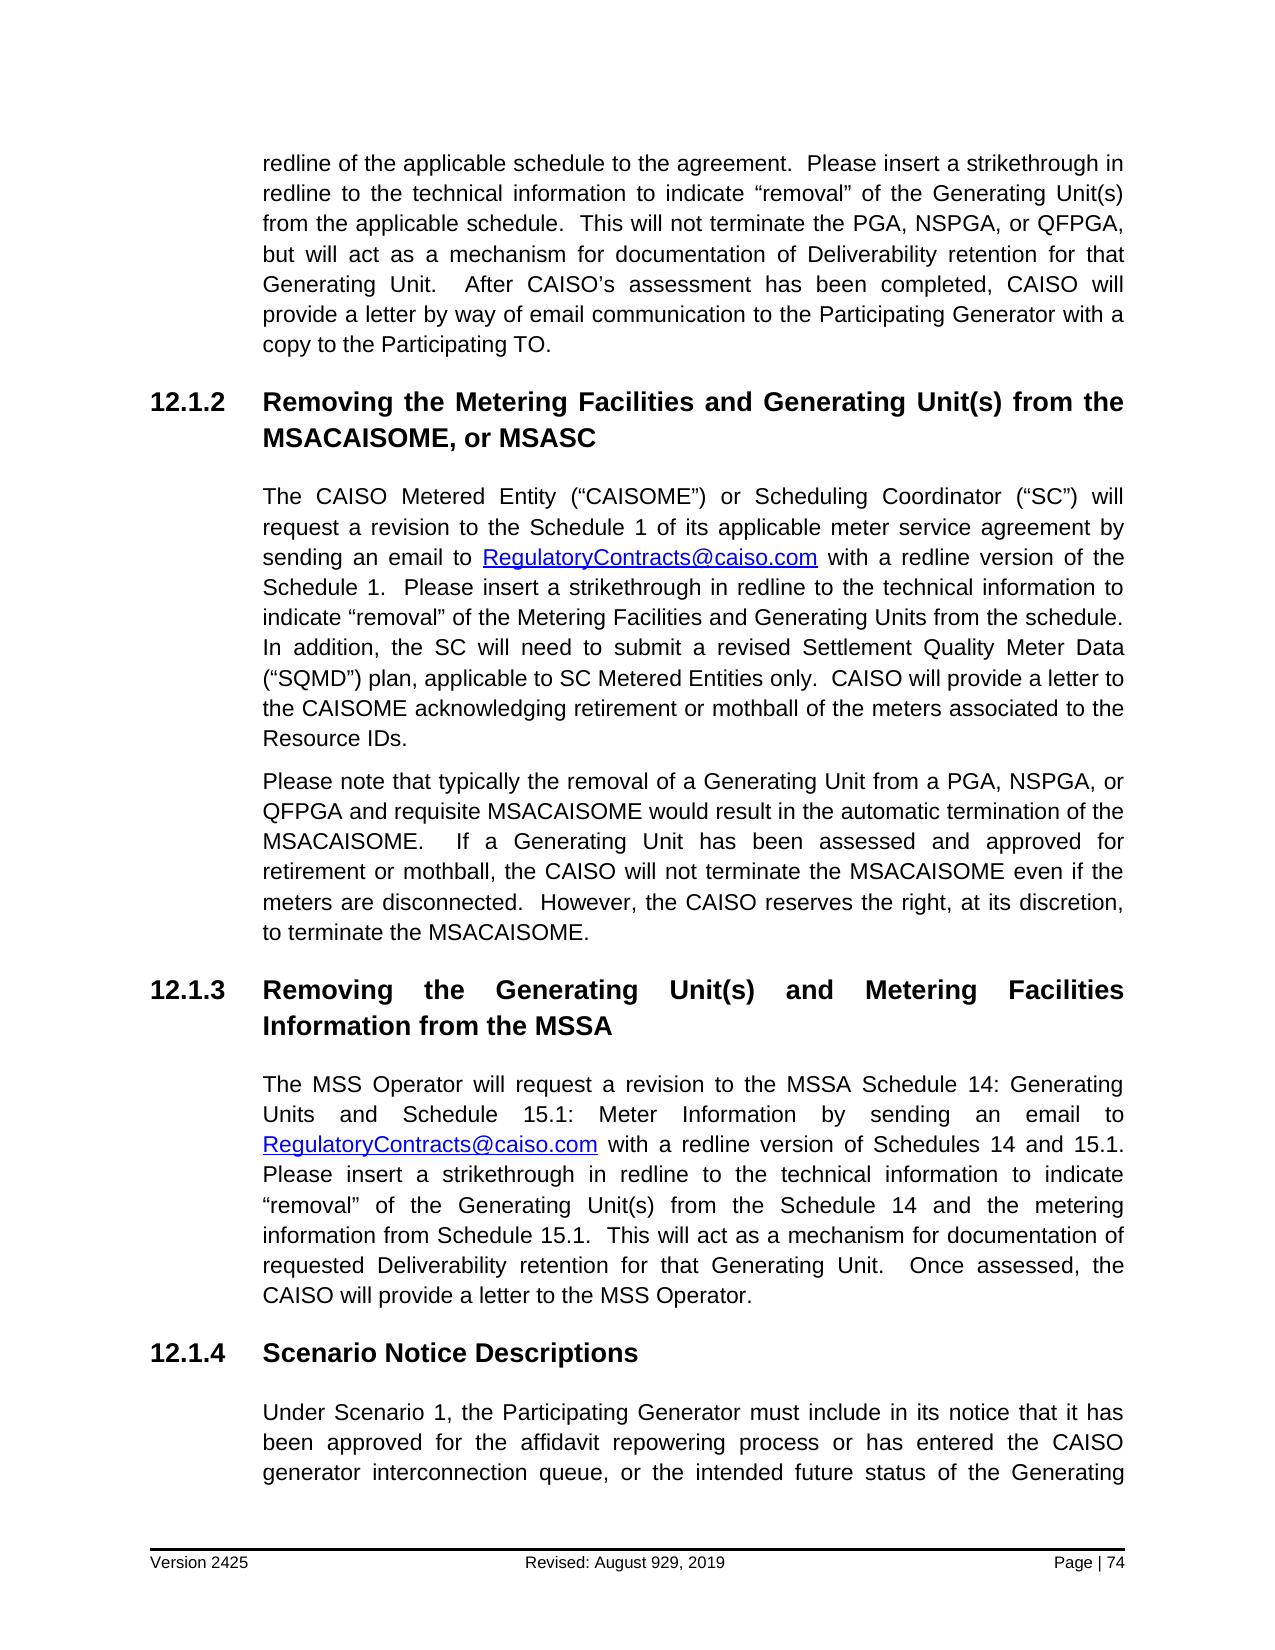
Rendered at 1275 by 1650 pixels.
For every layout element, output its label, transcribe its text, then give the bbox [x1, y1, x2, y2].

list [262, 150, 1125, 358]
subtitle Scenario Notice Descriptions [150, 1337, 1125, 1369]
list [262, 1398, 1125, 1485]
subtitle Removing the Generating Unit(s) and Metering Facilities Information from the MSSA [150, 974, 1125, 1041]
list Please note that typically the removal of a Generating Unit from a PGA, NSPGA, or QFPGA and requisite MSACAISOME would result in the automatic termination of the MSACAISOME. If a Generating Unit has been assessed and approved for retirement or mothball, the CAISO will not terminate the MSACAISOME even if the meters are disconnected. However, the CAISO reserves the right, at its discretion, to terminate the MSACAISOME. [262, 768, 1125, 945]
subtitle Removing the Metering Facilities and Generating Unit(s) from the MSACAISOME, or MSASC [150, 386, 1125, 454]
list The MSS Operator will request a revision to the MSSA Schedule 14: Generating Units and Schedule 15.1: Meter Information by sending an email to RegulatoryContracts@caiso.com with a redline version of Schedules 14 and 15.1. Please insert a strikethrough in redline to the technical information to indicate “removal” of the Generating Unit(s) from the Schedule 14 and the metering information from Schedule 15.1. This will act as a mechanism for documentation of requested Deliverability retention for that Generating Unit. Once assessed, the CAISO will provide a letter to the MSS Operator. [262, 1071, 1125, 1309]
list The CAISO Metered Entity (“CAISOME”) or Scheduling Coordinator (“SC”) will request a revision to the Schedule 1 of its applicable meter service agreement by sending an email to RegulatoryContracts@caiso.com with a redline version of the Schedule 1. Please insert a strikethrough in redline to the technical information to indicate “removal” of the Metering Facilities and Generating Units from the schedule. In addition, the SC will need to submit a revised Settlement Quality Meter Data (“SQMD”) plan, applicable to SC Metered Entities only. CAISO will provide a letter to the CAISOME acknowledging retirement or mothball of the meters associated to the Resource IDs. [262, 483, 1125, 751]
